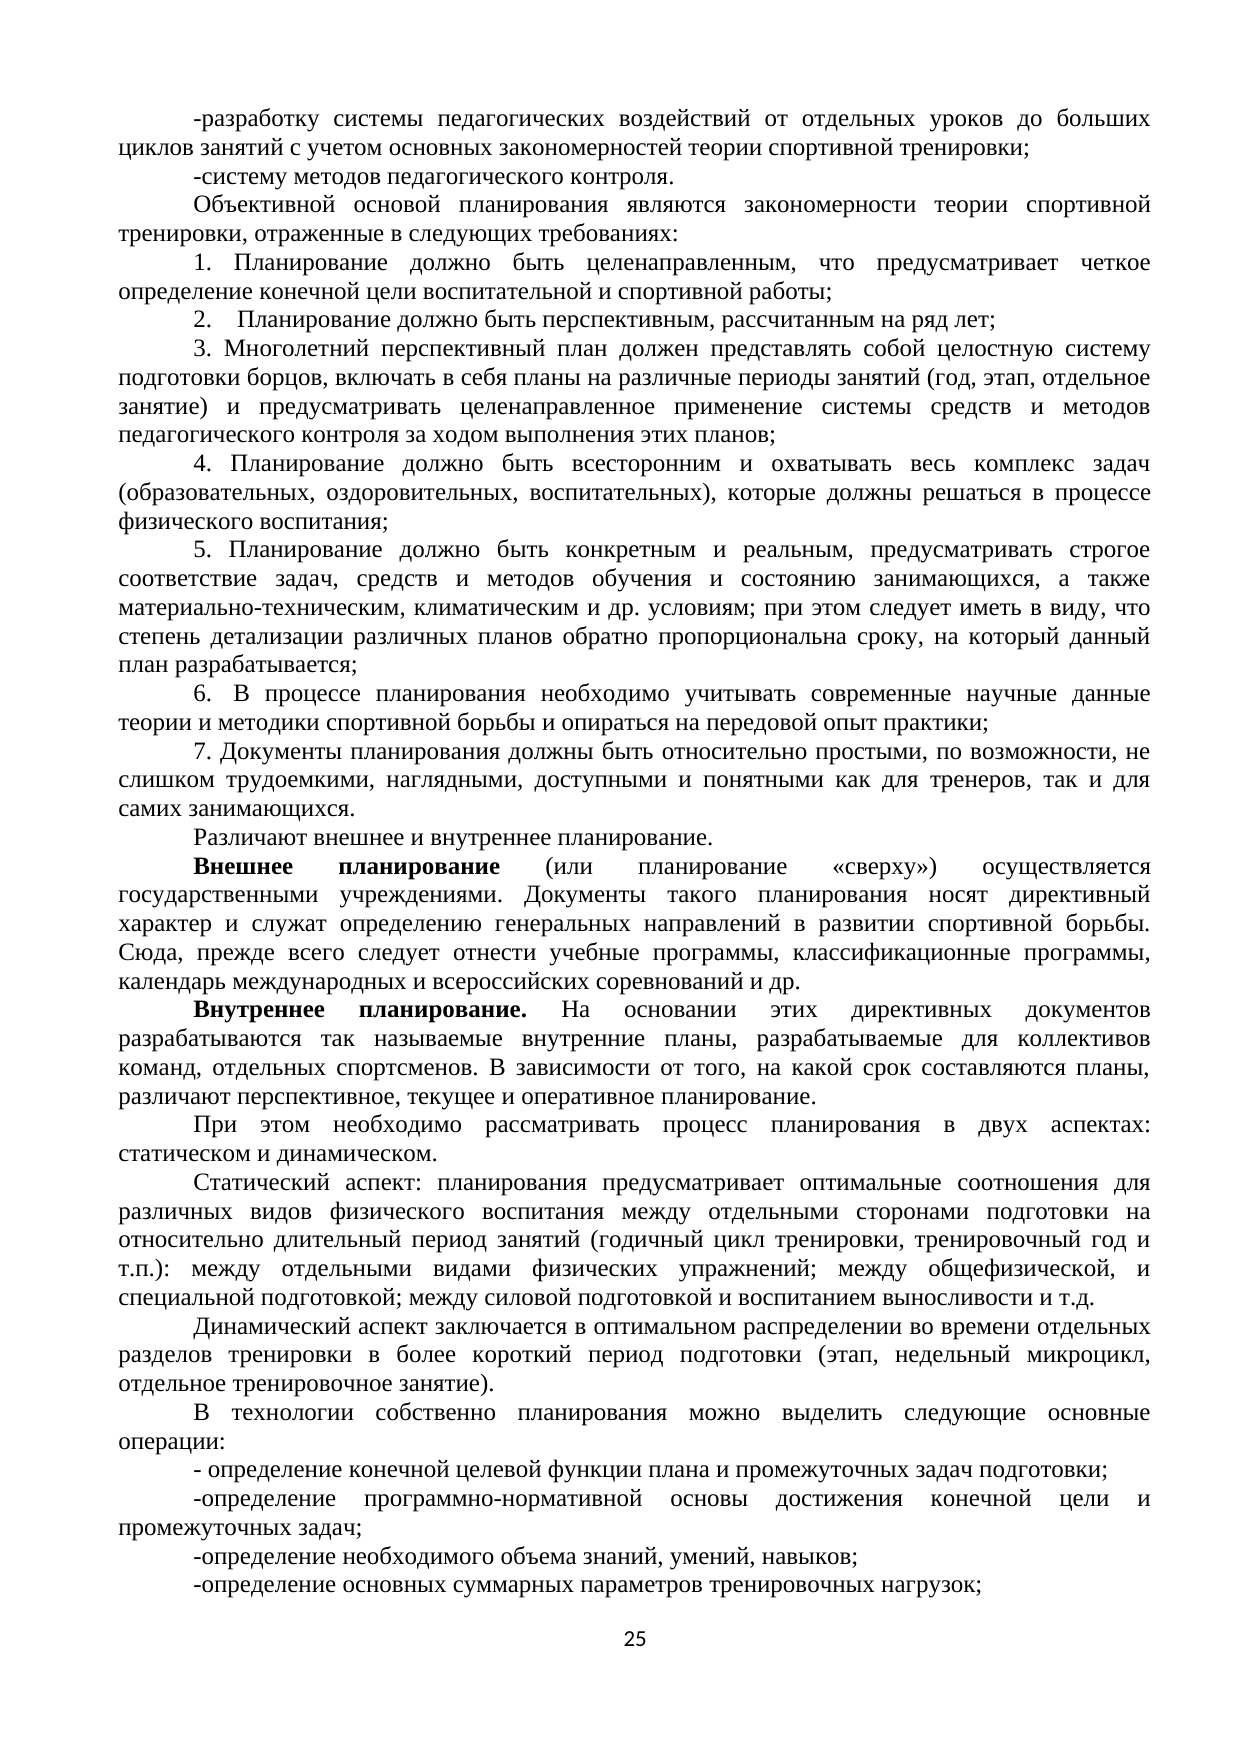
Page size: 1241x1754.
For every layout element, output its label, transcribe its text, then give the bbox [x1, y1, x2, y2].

text -систему методов педагогического контроля. [118, 161, 1152, 189]
text 6. В процессе планирования необходимо учитывать современные научные данные теории и методики спортивной борьбы и опираться на передовой опыт практики; [118, 678, 1152, 736]
text -определение необходимого объема знаний, умений, навыков; [118, 1541, 1152, 1569]
text 5. Планирование должно быть конкретным и реальным, предусматривать строгое соответствие задач, средств и методов обучения и состоянию занимающихся, а также материально-техническим, климатическим и др. условиям; при этом следует иметь в виду, что степень детализации различных планов обратно пропорциональна сроку, на который данный план разрабатывается; [118, 534, 1152, 678]
text 2. Планирование должно быть перспективным, рассчитанным на ряд лет; [118, 304, 1152, 333]
text В технологии собственно планирования можно выделить следующие основные операции: [118, 1397, 1152, 1454]
text 7. Документы планирования должны быть относительно простыми, по возможности, не слишком трудоемкими, наглядными, доступными и понятными как для тренеров, так и для самих занимающихся. [118, 736, 1152, 822]
text 3. Многолетний перспективный план должен представлять собой целостную систему подготовки борцов, включать в себя планы на различные периоды занятий (год, этап, отдельное занятие) и предусматривать целенаправленное применение системы средств и методов педагогического контроля за ходом выполнения этих планов; [118, 333, 1152, 448]
text - определение конечной целевой функции плана и промежуточных задач подготовки; [118, 1454, 1152, 1483]
text 4. Планирование должно быть всесторонним и охватывать весь комплекс задач (образовательных, оздоровительных, воспитательных), которые должны решаться в процессе физического воспитания; [118, 448, 1152, 534]
text Объективной основой планирования являются закономерности теории спортивной тренировки, отраженные в следующих требованиях: [118, 189, 1152, 247]
text Статический аспект: планирования предусматривает оптимальные соотношения для различных видов физического воспитания между отдельными сторонами подготовки на относительно длительный период занятий (годичный цикл тренировки, тренировочный год и т.п.): между отдельными видами физических упражнений; между общефизической, и специальной подготовкой; между силовой подготовкой и воспитанием выносливости и т.д. [118, 1167, 1152, 1311]
text При этом необходимо рассматривать процесс планирования в двух аспектах: статическом и динамическом. [118, 1109, 1152, 1167]
text -определение программно-нормативной основы достижения конечной цели и промежуточных задач; [118, 1483, 1152, 1541]
text -разработку системы педагогических воздействий от отдельных уроков до больших циклов занятий с учетом основных закономерностей теории спортивной тренировки; [118, 103, 1152, 161]
text Динамический аспект заключается в оптимальном распределении во времени отдельных разделов тренировки в более короткий период подготовки (этап, недельный микроцикл, отдельное тренировочное занятие). [118, 1311, 1152, 1397]
text Внутреннее планирование. На основании этих директивных документов разрабатываются так называемые внутренние планы, разрабатываемые для коллективов команд, отдельных спортсменов. В зависимости от того, на какой срок составляются планы, различают перспективное, текущее и оперативное планирование. [118, 994, 1152, 1109]
text Внешнее планирование (или планирование «сверху») осуществляется государственными учреждениями. Документы такого планирования носят директивный характер и служат определению генеральных направлений в развитии спортивной борьбы. Сюда, прежде всего следует отнести учебные программы, классификационные программы, календарь международных и всероссийских соревнований и др. [118, 851, 1152, 994]
text -определение основных суммарных параметров тренировочных нагрузок; [118, 1569, 1152, 1598]
text 1. Планирование должно быть целенаправленным, что предусматривает четкое определение конечной цели воспитательной и спортивной работы; [118, 247, 1152, 304]
text Различают внешнее и внутреннее планирование. [118, 822, 1152, 851]
